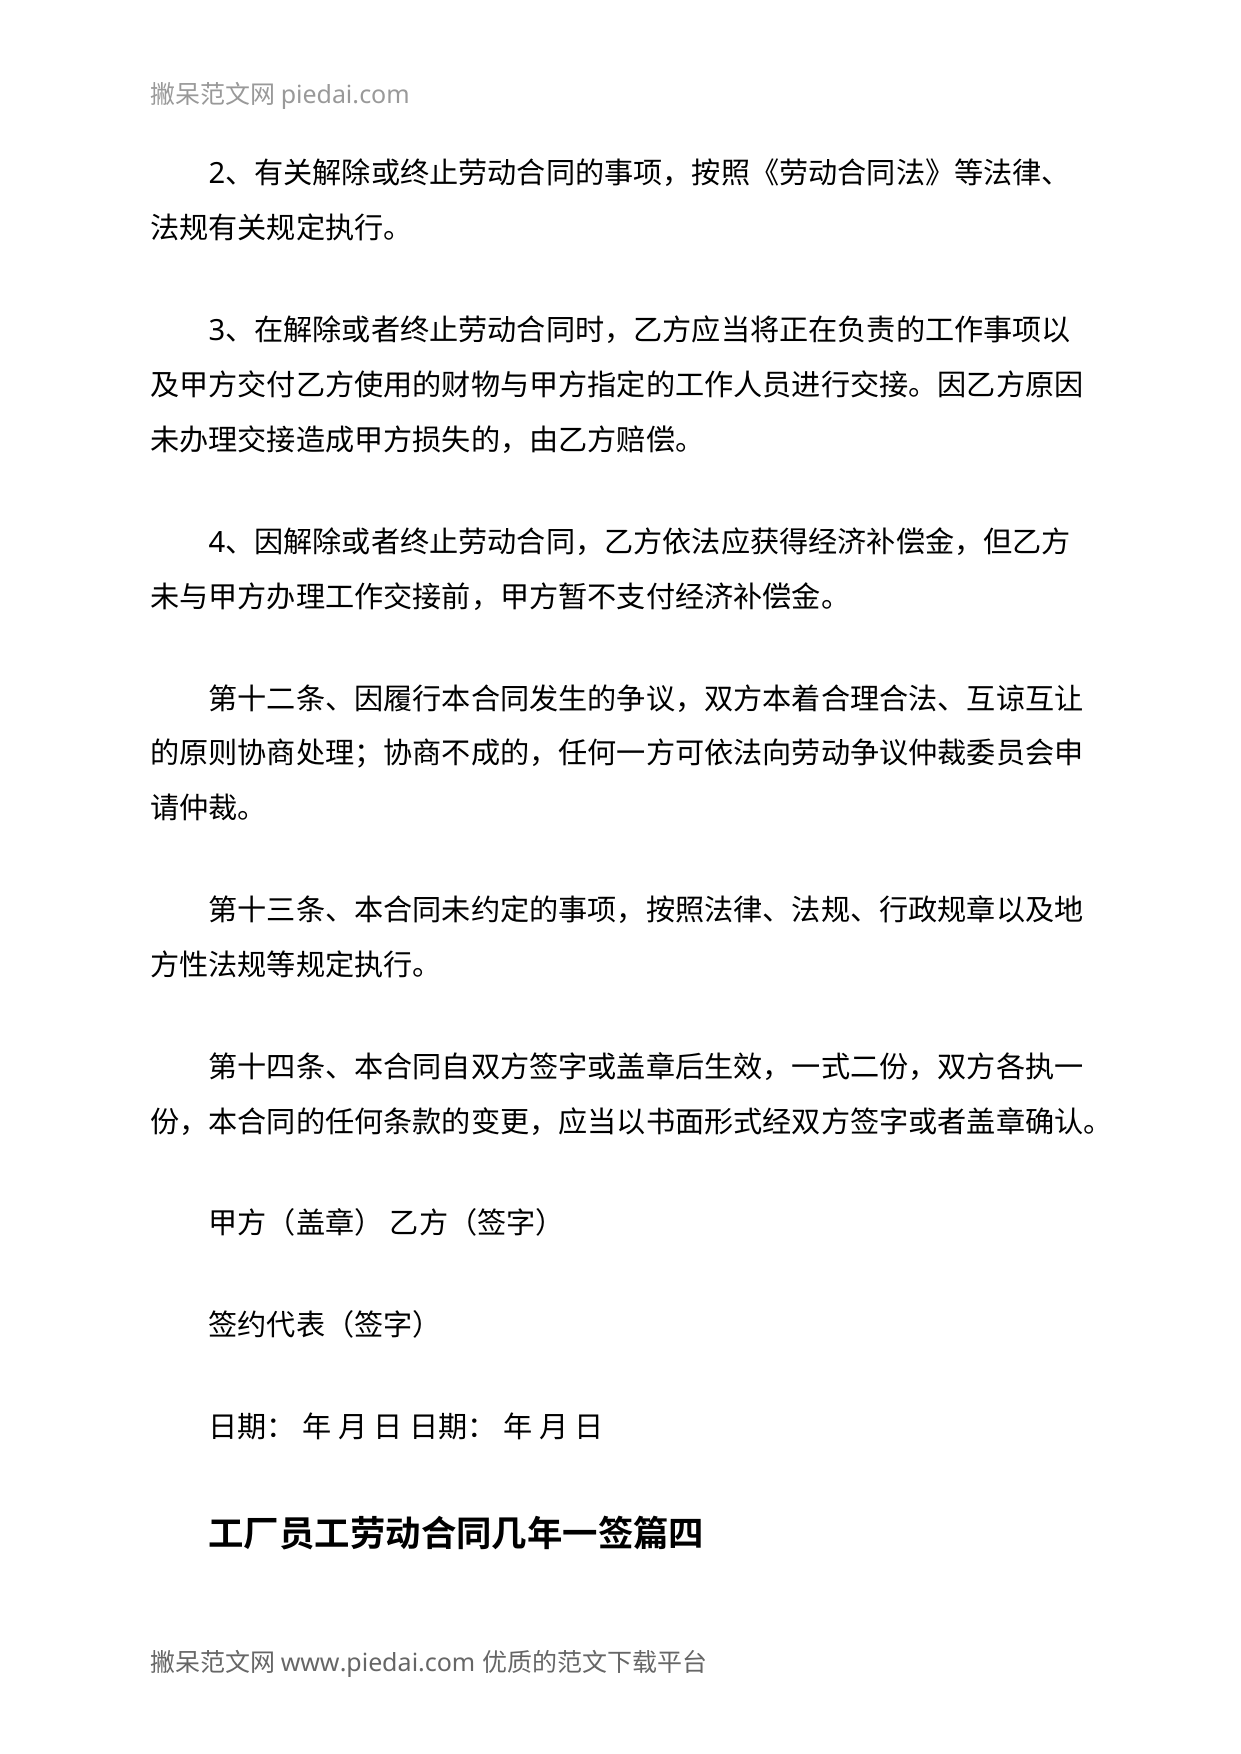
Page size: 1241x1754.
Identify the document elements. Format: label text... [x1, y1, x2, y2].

text 3、在解除或者终止劳动合同时，乙方应当将正在负责的工作事项以及甲方交付乙方使用的财物与甲方指定的工作人员进行交接。因乙方原因未办理交接造成甲方损失的，由乙方赔偿。 [150, 307, 1090, 459]
text 第十二条、因履行本合同发生的争议，双方本着合理合法、互谅互让的原则协商处理；协商不成的，任何一方可依法向劳动争议仲裁委员会申请仲裁。 [150, 675, 1090, 827]
text 工厂员工劳动合同几年一签篇四 [150, 1505, 1090, 1557]
text 签约代表（签字） [150, 1302, 1090, 1344]
text 甲方（盖章） 乙方（签字） [150, 1200, 1090, 1242]
text 第十三条、本合同未约定的事项，按照法律、法规、行政规章以及地方性法规等规定执行。 [150, 887, 1090, 984]
text 4、因解除或者终止劳动合同，乙方依法应获得经济补偿金，但乙方未与甲方办理工作交接前，甲方暂不支付经济补偿金。 [150, 518, 1090, 616]
text 2、有关解除或终止劳动合同的事项，按照《劳动合同法》等法律、法规有关规定执行。 [150, 150, 1090, 247]
text 第十四条、本合同自双方签字或盖章后生效，一式二份，双方各执一份，本合同的任何条款的变更，应当以书面形式经双方签字或者盖章确认。 [150, 1043, 1090, 1141]
text 日期： 年 月 日 日期： 年 月 日 [150, 1404, 1090, 1446]
